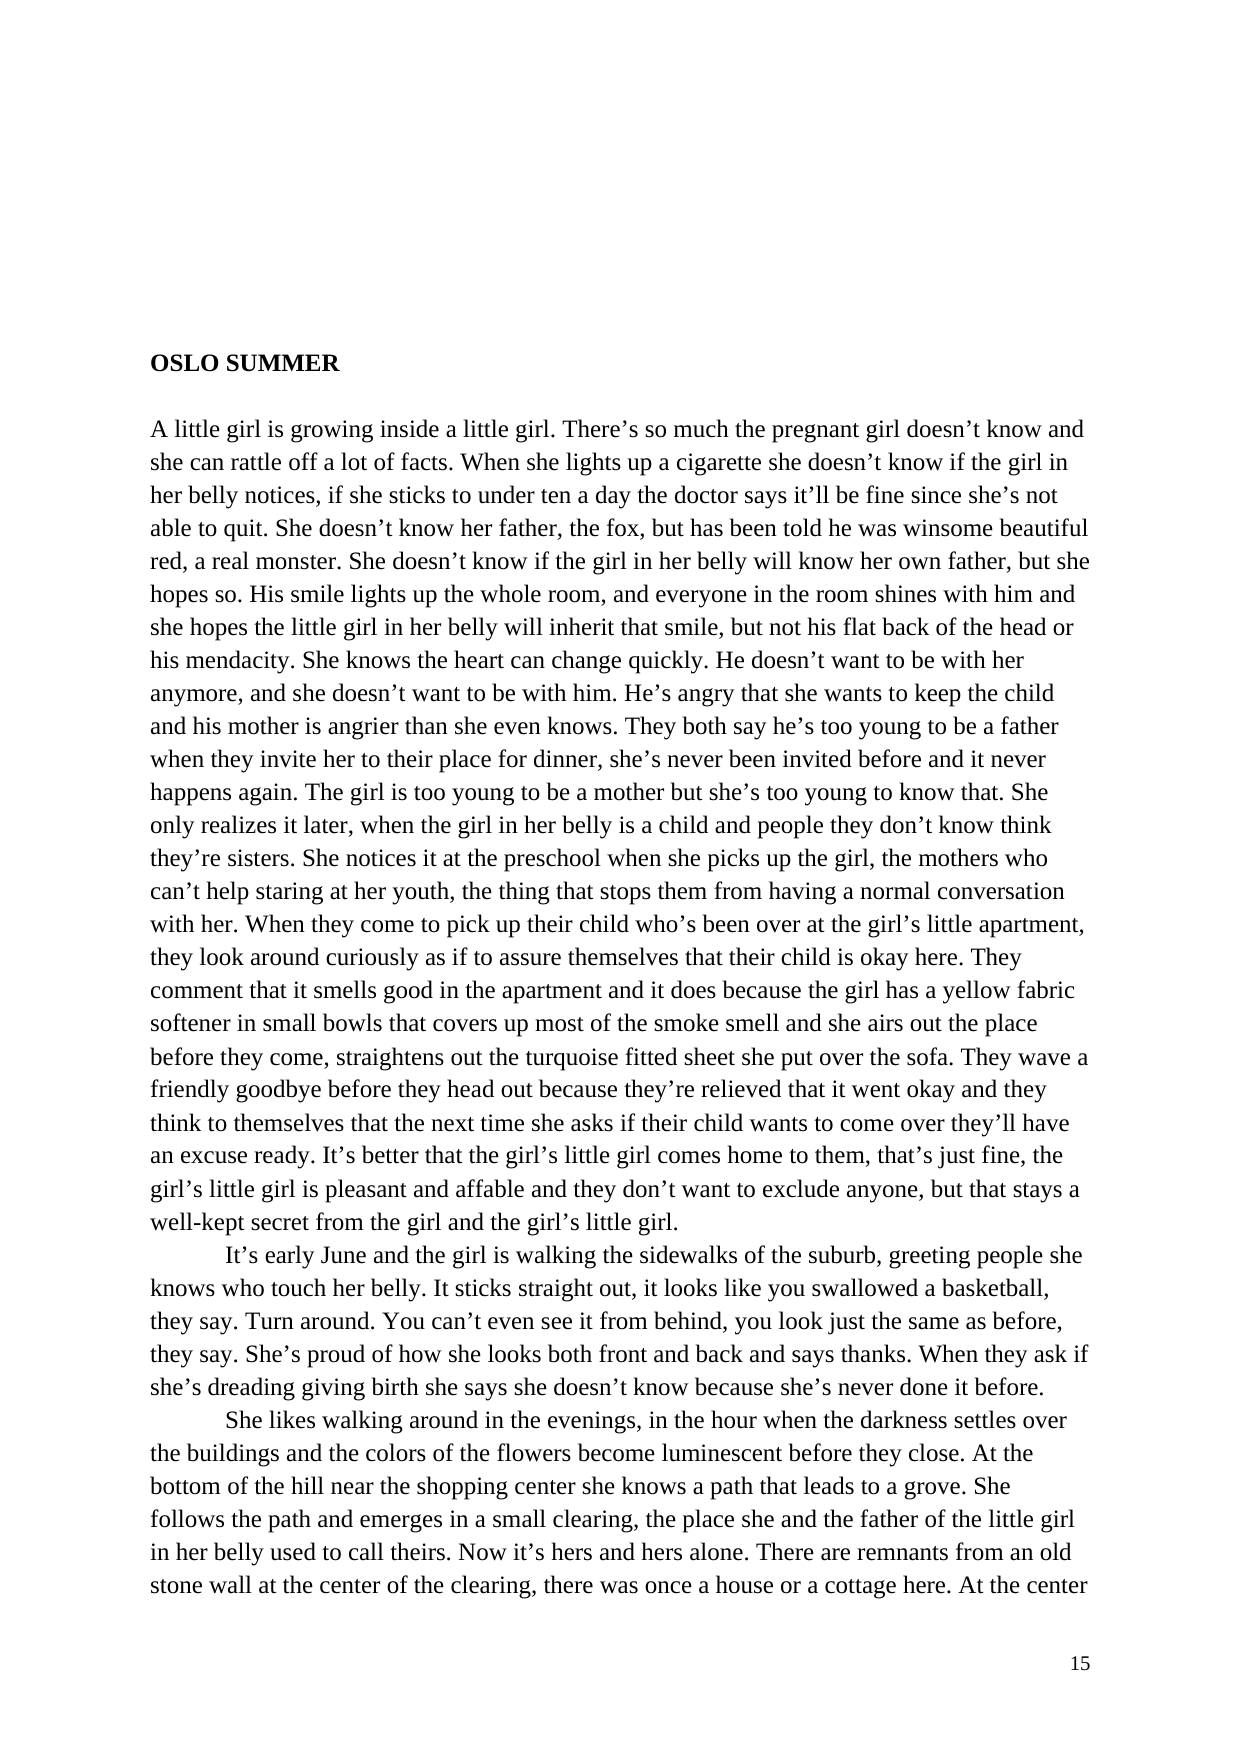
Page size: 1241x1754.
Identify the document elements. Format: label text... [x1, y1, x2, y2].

text OSLO SUMMER [150, 348, 1090, 377]
text It’s early June and the girl is walking the sidewalks of the suburb, greeting people she knows who touch her belly. It sticks straight out, it looks like you swallowed a basketball, they say. Turn around. You can’t even see it from behind, you look just the same as before, they say. She’s proud of how she looks both front and back and says thanks. When they ask if she’s dreading giving birth she says she doesn’t know because she’s never done it before. [150, 1240, 1090, 1401]
text A little girl is growing inside a little girl. There’s so much the pregnant girl doesn’t know and she can rattle off a lot of facts. When she lights up a cigarette she doesn’t know if the girl in her belly notices, if she sticks to under ten a day the doctor says it’ll be fine since she’s not able to quit. She doesn’t know her father, the fox, but has been told he was winsome beautiful red, a real monster. She doesn’t know if the girl in her belly will know her own father, but she hopes so. His smile lights up the whole room, and everyone in the room shines with him and she hopes the little girl in her belly will inherit that smile, but not his flat back of the head or his mendacity. She knows the heart can change quickly. He doesn’t want to be with her anymore, and she doesn’t want to be with him. He’s angry that she wants to keep the child and his mother is angrier than she even knows. They both say he’s too young to be a father when they invite her to their place for dinner, she’s never been invited before and it never happens again. The girl is too young to be a mother but she’s too young to know that. She only realizes it later, when the girl in her belly is a child and people they don’t know think they’re sisters. She notices it at the preschool when she picks up the girl, the mothers who can’t help staring at her youth, the thing that stops them from having a normal conversation with her. When they come to pick up their child who’s been over at the girl’s little apartment, they look around curiously as if to assure themselves that their child is okay here. They comment that it smells good in the apartment and it does because the girl has a yellow fabric softener in small bowls that covers up most of the smoke smell and she airs out the place before they come, straightens out the turquoise fitted sheet she put over the sofa. They wave a friendly goodbye before they head out because they’re relieved that it went okay and they think to themselves that the next time she asks if their child wants to come over they’ll have an excuse ready. It’s better that the girl’s little girl comes home to them, that’s just fine, the girl’s little girl is pleasant and affable and they don’t want to exclude anyone, but that stays a well-kept secret from the girl and the girl’s little girl. [150, 414, 1090, 1235]
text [150, 1405, 1090, 1599]
